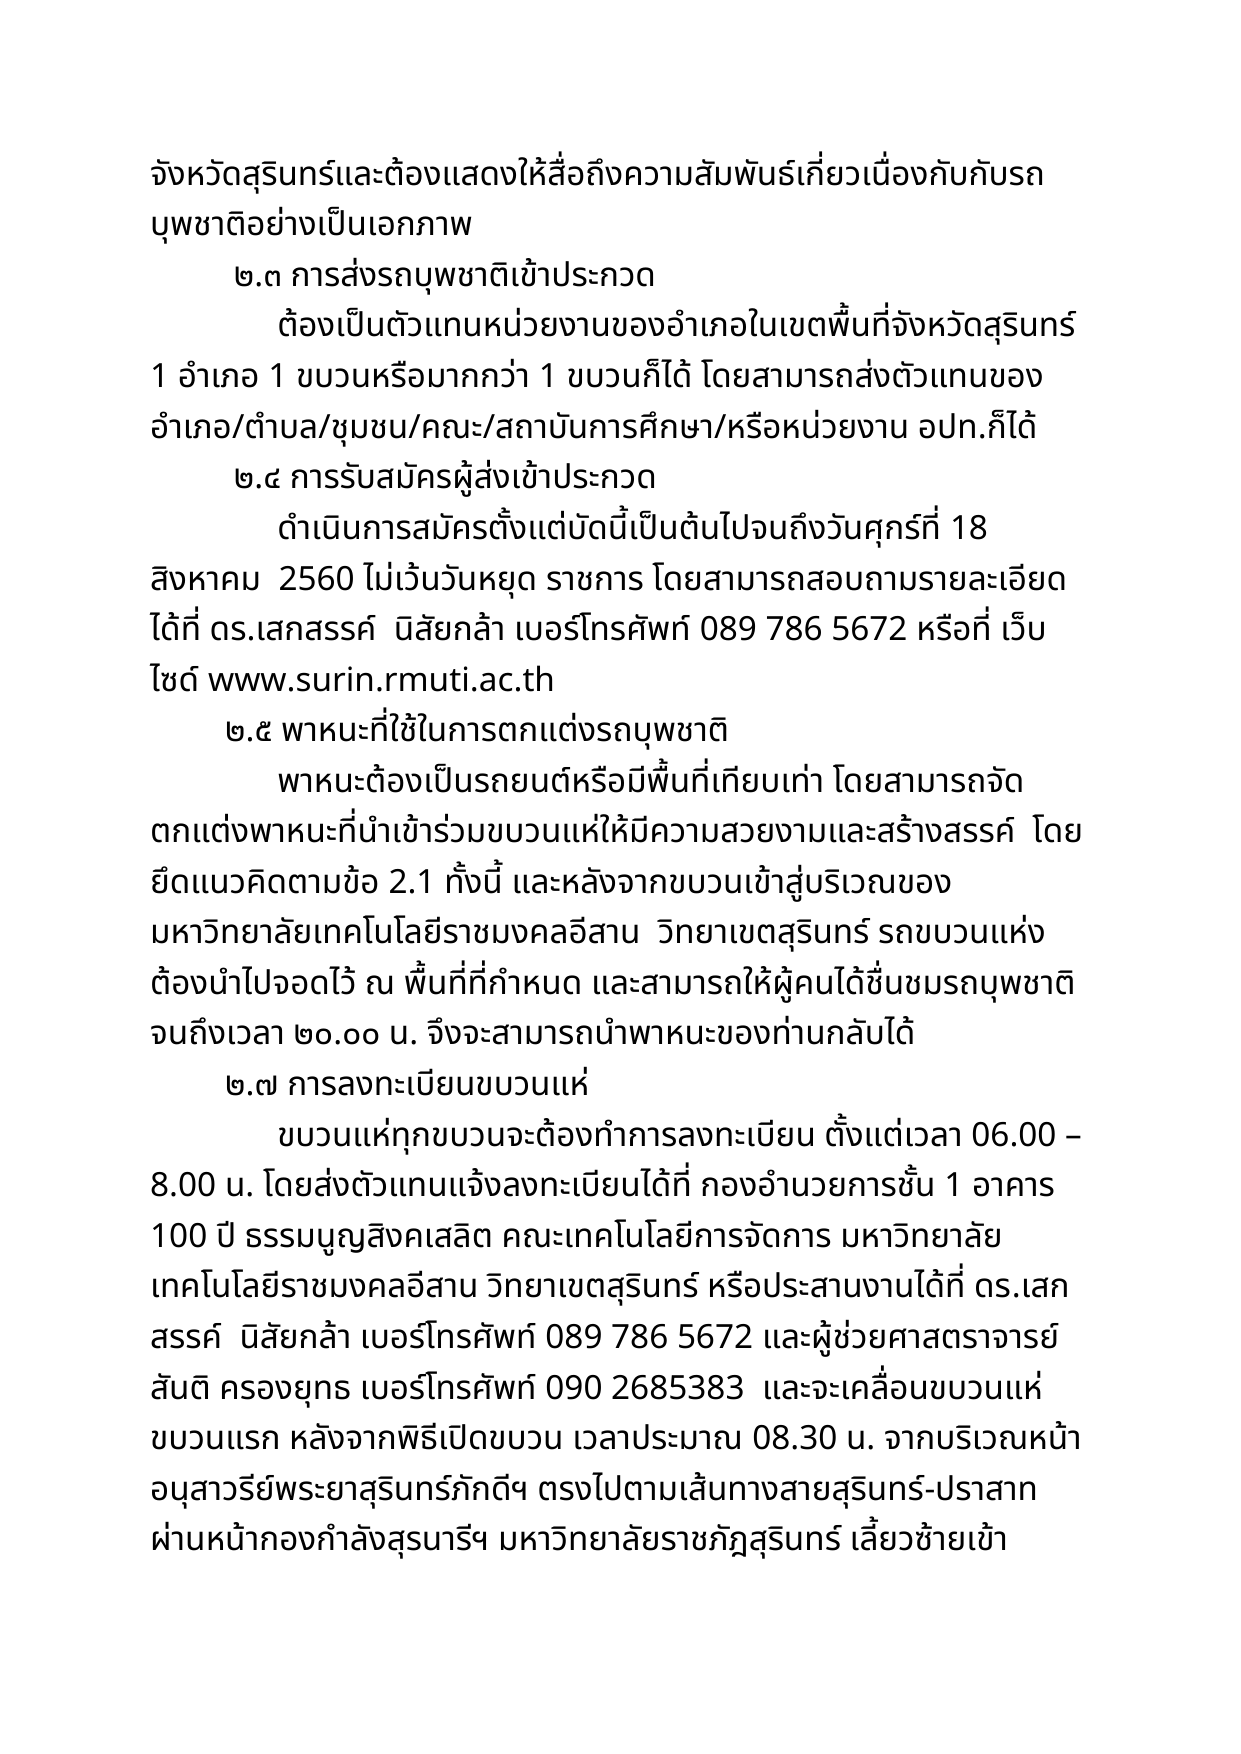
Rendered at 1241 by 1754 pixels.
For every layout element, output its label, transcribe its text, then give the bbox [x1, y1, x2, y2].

text พาหนะต้องเป็นรถยนต์หรือมีพื้นที่เทียบเท่า โดยสามารถจัดตกแต่งพาหนะที่นำเข้าร่วมขบวนแห่ให้มีความสวยงามและสร้างสรรค์ โดยยึดแนวคิดตามข้อ 2.1 ทั้งนี้ และหลังจากขบวนเข้าสู่บริเวณของมหาวิทยาลัยเทคโนโลยีราชมงคลอีสาน วิทยาเขตสุรินทร์ รถขบวนแห่งต้องนำไปจอดไว้ ณ พื้นที่ที่กำหนด และสามารถให้ผู้คนได้ชื่นชมรถบุพชาติจนถึงเวลา ๒๐.๐๐ น. จึงจะสามารถนำพาหนะของท่านกลับได้ [150, 757, 1090, 1060]
text ๒.๕ พาหนะที่ใช้ในการตกแต่งรถบุพชาติ [150, 706, 1090, 757]
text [150, 1110, 1090, 1566]
text ๒.๗ การลงทะเบียนขบวนแห่ [225, 1060, 1090, 1110]
text ดำเนินการสมัครตั้งแต่บัดนี้เป็นต้นไปจนถึงวันศุกร์ที่ 18 สิงหาคม 2560 ไม่เว้นวันหยุด ราชการ โดยสามารถสอบถามรายละเอียดได้ที่ ดร.เสกสรรค์ นิสัยกล้า เบอร์โทรศัพท์ 089 786 5672 หรือที่ เว็บไซด์ www.surin.rmuti.ac.th [150, 504, 1090, 706]
text ๒.๓ การส่งรถบุพชาติเข้าประกวด [150, 251, 1090, 301]
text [150, 150, 1090, 251]
text ต้องเป็นตัวแทนหน่วยงานของอำเภอในเขตพื้นที่จังหวัดสุรินทร์ 1 อำเภอ 1 ขบวนหรือมากกว่า 1 ขบวนก็ได้ โดยสามารถส่งตัวแทนของอำเภอ/ตำบล/ชุมชน/คณะ/สถาบันการศึกษา/หรือหน่วยงาน อปท.ก็ได้ [150, 301, 1090, 453]
text ๒.๔ การรับสมัครผู้ส่งเข้าประกวด [150, 453, 1090, 504]
